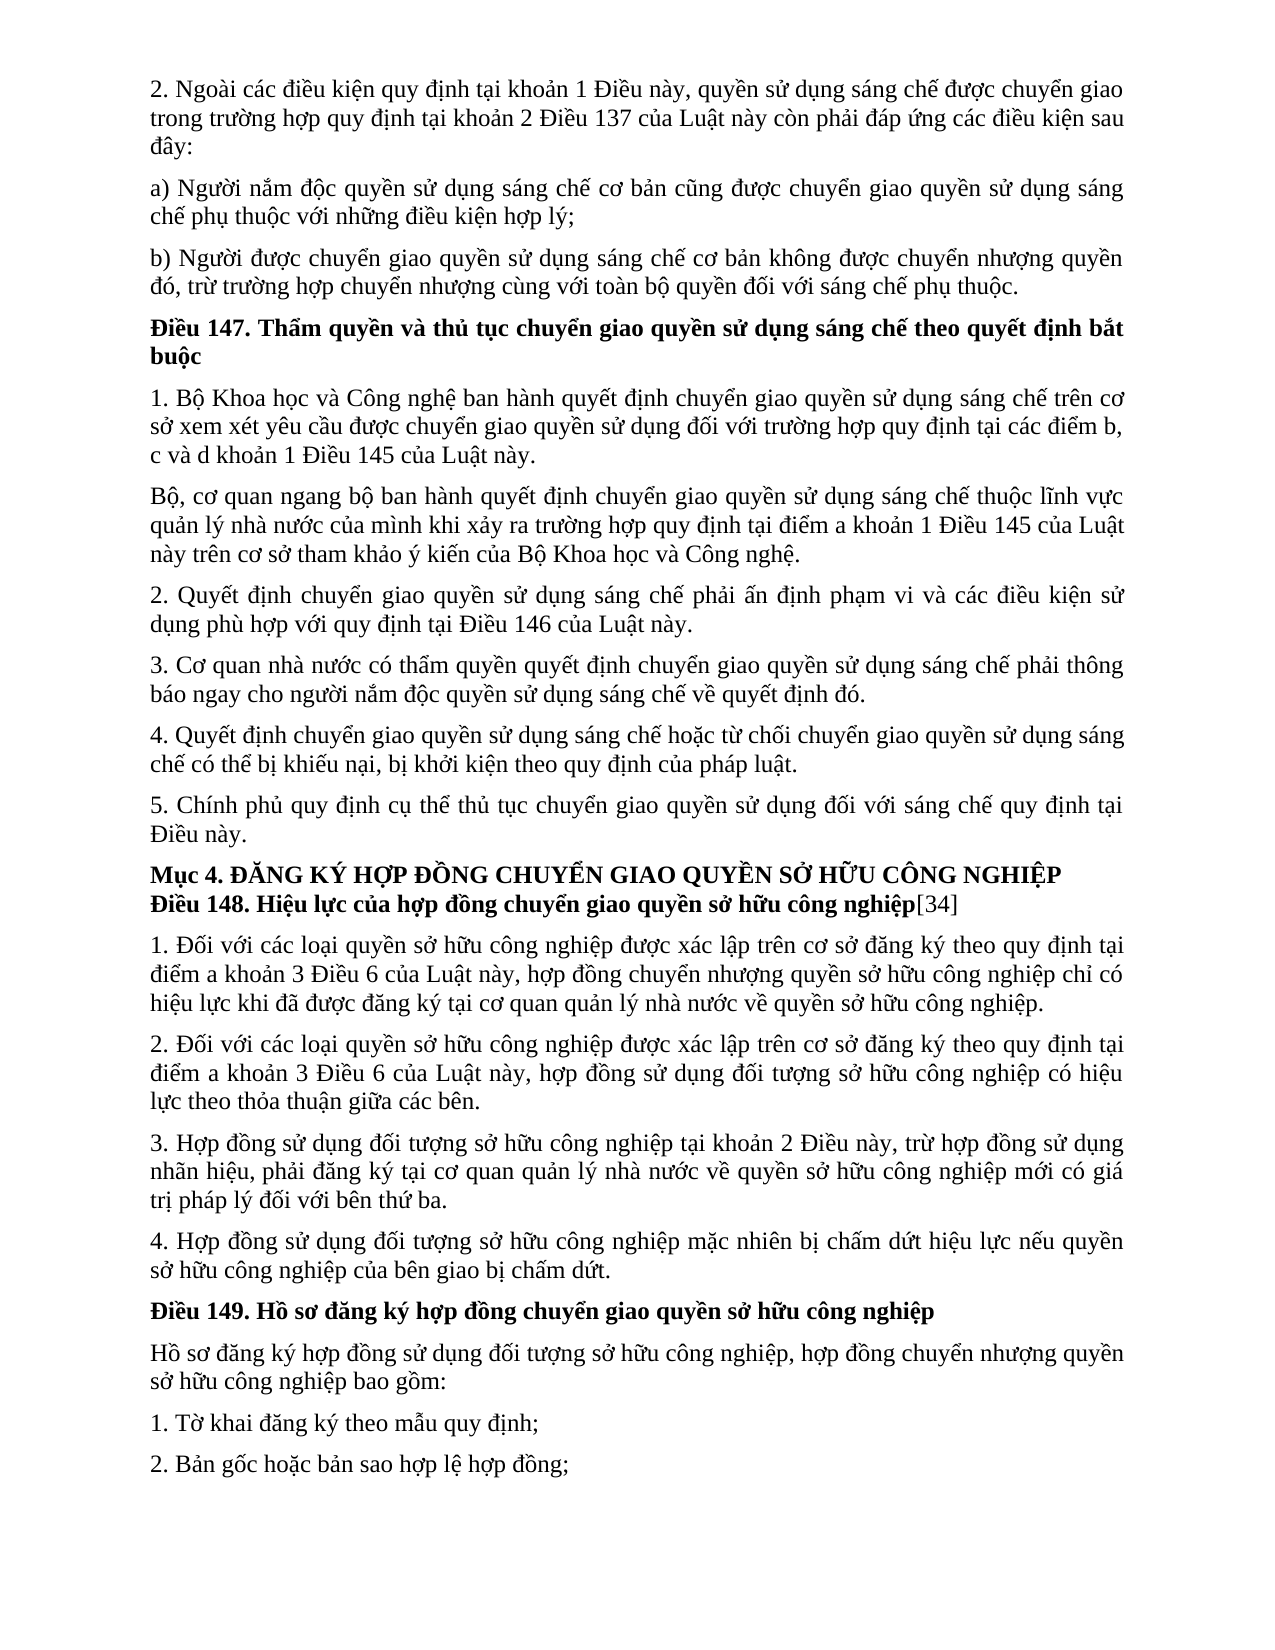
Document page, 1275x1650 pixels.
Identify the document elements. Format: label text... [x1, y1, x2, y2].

text 2. Bản gốc hoặc bản sao hợp lệ hợp đồng; [150, 1449, 1125, 1478]
text 1. Đối với các loại quyền sở hữu công nghiệp được xác lập trên cơ sở đăng ký theo quy định tại điểm a khoản 3 Điều 6 của Luật này, hợp đồng chuyển nhượng quyền sở hữu công nghiệp chỉ có hiệu lực khi đã được đăng ký tại cơ quan quản lý nhà nước về quyền sở hữu công nghiệp. [150, 930, 1125, 1016]
text 1. Bộ Khoa học và Công nghệ ban hành quyết định chuyển giao quyền sử dụng sáng chế trên cơ sở xem xét yêu cầu được chuyển giao quyền sử dụng đối với trường hợp quy định tại các điểm b, c và d khoản 1 Điều 145 của Luật này. [150, 383, 1125, 469]
text 2. Ngoài các điều kiện quy định tại khoản 1 Điều này, quyền sử dụng sáng chế được chuyển giao trong trường hợp quy định tại khoản 2 Điều 137 của Luật này còn phải đáp ứng các điều kiện sau đây: [150, 74, 1125, 160]
text Bộ, cơ quan ngang bộ ban hành quyết định chuyển giao quyền sử dụng sáng chế thuộc lĩnh vực quản lý nhà nước của mình khi xảy ra trường hợp quy định tại điểm a khoản 1 Điều 145 của Luật này trên cơ sở tham khảo ý kiến của Bộ Khoa học và Công nghệ. [150, 481, 1125, 568]
text 5. Chính phủ quy định cụ thể thủ tục chuyển giao quyền sử dụng đối với sáng chế quy định tại Điều này. [150, 790, 1125, 848]
text a) Người nắm độc quyền sử dụng sáng chế cơ bản cũng được chuyển giao quyền sử dụng sáng chế phụ thuộc với những điều kiện hợp lý; [150, 173, 1125, 230]
text 4. Quyết định chuyển giao quyền sử dụng sáng chế hoặc từ chối chuyển giao quyền sử dụng sáng chế có thể bị khiếu nại, bị khởi kiện theo quy định của pháp luật. [150, 720, 1125, 778]
text Mục 4. ĐĂNG KÝ HỢP ĐỒNG CHUYỂN GIAO QUYỀN SỞ HỮU CÔNG NGHIỆP [150, 860, 1125, 889]
text b) Người được chuyển giao quyền sử dụng sáng chế cơ bản không được chuyển nhượng quyền đó, trừ trường hợp chuyển nhượng cùng với toàn bộ quyền đối với sáng chế phụ thuộc. [150, 243, 1125, 300]
text 1. Tờ khai đăng ký theo mẫu quy định; [150, 1408, 1125, 1436]
text Điều 148. Hiệu lực của hợp đồng chuyển giao quyền sở hữu công nghiệp[34] [150, 889, 1125, 918]
text 3. Cơ quan nhà nước có thẩm quyền quyết định chuyển giao quyền sử dụng sáng chế phải thông báo ngay cho người nắm độc quyền sử dụng sáng chế về quyết định đó. [150, 650, 1125, 708]
text Điều 149. Hồ sơ đăng ký hợp đồng chuyển giao quyền sở hữu công nghiệp [150, 1296, 1125, 1325]
text 2. Đối với các loại quyền sở hữu công nghiệp được xác lập trên cơ sở đăng ký theo quy định tại điểm a khoản 3 Điều 6 của Luật này, hợp đồng sử dụng đối tượng sở hữu công nghiệp có hiệu lực theo thỏa thuận giữa các bên. [150, 1029, 1125, 1115]
text Điều 147. Thẩm quyền và thủ tục chuyển giao quyền sử dụng sáng chế theo quyết định bắt buộc [150, 313, 1125, 370]
text 3. Hợp đồng sử dụng đối tượng sở hữu công nghiệp tại khoản 2 Điều này, trừ hợp đồng sử dụng nhãn hiệu, phải đăng ký tại cơ quan quản lý nhà nước về quyền sở hữu công nghiệp mới có giá trị pháp lý đối với bên thứ ba. [150, 1128, 1125, 1214]
text 4. Hợp đồng sử dụng đối tượng sở hữu công nghiệp mặc nhiên bị chấm dứt hiệu lực nếu quyền sở hữu công nghiệp của bên giao bị chấm dứt. [150, 1226, 1125, 1284]
text 2. Quyết định chuyển giao quyền sử dụng sáng chế phải ấn định phạm vi và các điều kiện sử dụng phù hợp với quy định tại Điều 146 của Luật này. [150, 580, 1125, 638]
text Hồ sơ đăng ký hợp đồng sử dụng đối tượng sở hữu công nghiệp, hợp đồng chuyển nhượng quyền sở hữu công nghiệp bao gồm: [150, 1338, 1125, 1395]
